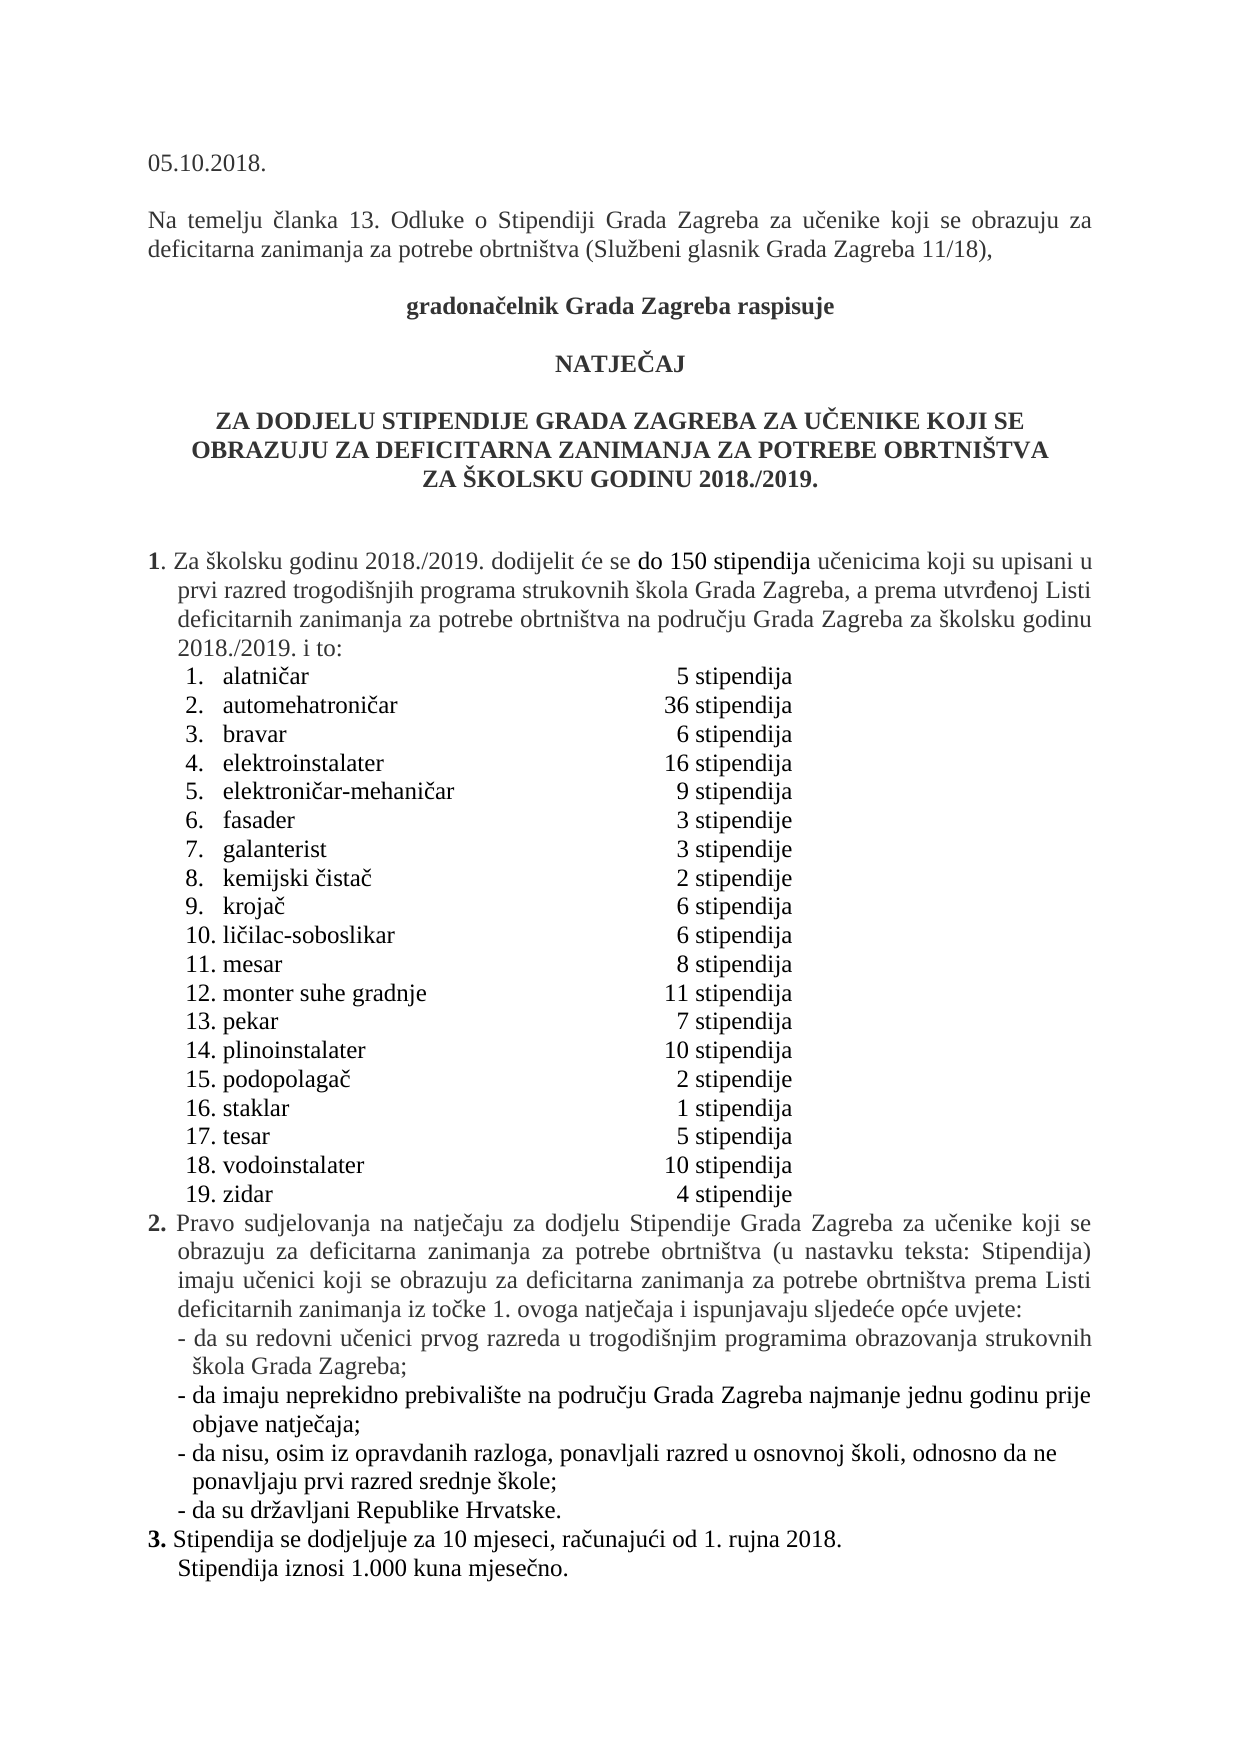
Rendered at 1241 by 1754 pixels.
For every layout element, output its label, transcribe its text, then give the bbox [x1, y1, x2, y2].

list bravar 6 stipendija [185, 719, 1093, 748]
text - da imaju neprekidno prebivalište na području Grada Zagreba najmanje jednu godinu prije objave natječaja; [177, 1380, 1093, 1438]
list fasader 3 stipendije [185, 805, 1093, 834]
list plinoinstalater 10 stipendija [185, 1035, 1093, 1064]
list automehatroničar 36 stipendija [185, 690, 1093, 719]
list elektroničar-mehaničar 9 stipendija [185, 776, 1093, 805]
text ZA ŠKOLSKU GODINU 2018./2019. [148, 464, 1093, 493]
list kemijski čistač 2 stipendije [185, 863, 1093, 891]
text NATJEČAJ [148, 349, 1093, 378]
text 3. Stipendija se dodjeljuje za 10 mjeseci, računajući od 1. rujna 2018. [148, 1524, 1093, 1553]
list pekar 7 stipendija [185, 1006, 1093, 1035]
text - da su državljani Republike Hrvatske. [177, 1495, 1093, 1524]
list mesar 8 stipendija [185, 949, 1093, 978]
list krojač 6 stipendija [185, 891, 1093, 920]
list podopolagač 2 stipendije [185, 1064, 1093, 1093]
text Na temelju članka 13. Odluke o Stipendiji Grada Zagreba za učenike koji se obrazuju za deficitarna zanimanja za potrebe obrtništva (Službeni glasnik Grada Zagreba 11/18), [148, 205, 1093, 263]
text gradonačelnik Grada Zagreba raspisuje [148, 291, 1093, 320]
list alatničar 5 stipendija [185, 661, 1093, 690]
text 1. Za školsku godinu 2018./2019. dodijelit će se do 150 stipendija učenicima koji su upisani u prvi razred trogodišnjih programa strukovnih škola Grada Zagreba, a prema utvrđenoj Listi deficitarnih zanimanja za potrebe obrtništva na području Grada Zagreba za školsku godinu 2018./2019. i to: [148, 546, 1093, 661]
text - da su redovni učenici prvog razreda u trogodišnjim programima obrazovanja strukovnih škola Grada Zagreba; [177, 1323, 1093, 1380]
text ZA DODJELU STIPENDIJE GRADA ZAGREBA ZA UČENIKE KOJI SE OBRAZUJU ZA DEFICITARNA ZANIMANJA ZA POTREBE OBRTNIŠTVA [148, 406, 1093, 464]
list zidar 4 stipendije [185, 1179, 1093, 1208]
list vodoinstalater 10 stipendija [185, 1150, 1093, 1179]
text - da nisu, osim iz opravdanih razloga, ponavljali razred u osnovnoj školi, odnosno da ne ponavljaju prvi razred srednje škole; [177, 1438, 1093, 1495]
text Stipendija iznosi 1.000 kuna mjesečno. [177, 1553, 1093, 1581]
list galanterist 3 stipendije [185, 834, 1093, 863]
list ličilac-soboslikar 6 stipendija [185, 920, 1093, 949]
list monter suhe gradnje 11 stipendija [185, 978, 1093, 1006]
list staklar 1 stipendija [185, 1093, 1093, 1121]
list tesar 5 stipendija [185, 1121, 1093, 1150]
list elektroinstalater 16 stipendija [185, 748, 1093, 776]
text 05.10.2018. [148, 148, 1093, 176]
text 2. Pravo sudjelovanja na natječaju za dodjelu Stipendije Grada Zagreba za učenike koji se obrazuju za deficitarna zanimanja za potrebe obrtništva (u nastavku teksta: Stipendija) imaju učenici koji se obrazuju za deficitarna zanimanja za potrebe obrtništva prema Listi deficitarnih zanimanja iz točke 1. ovoga natječaja i ispunjavaju sljedeće opće uvjete: [148, 1208, 1093, 1323]
